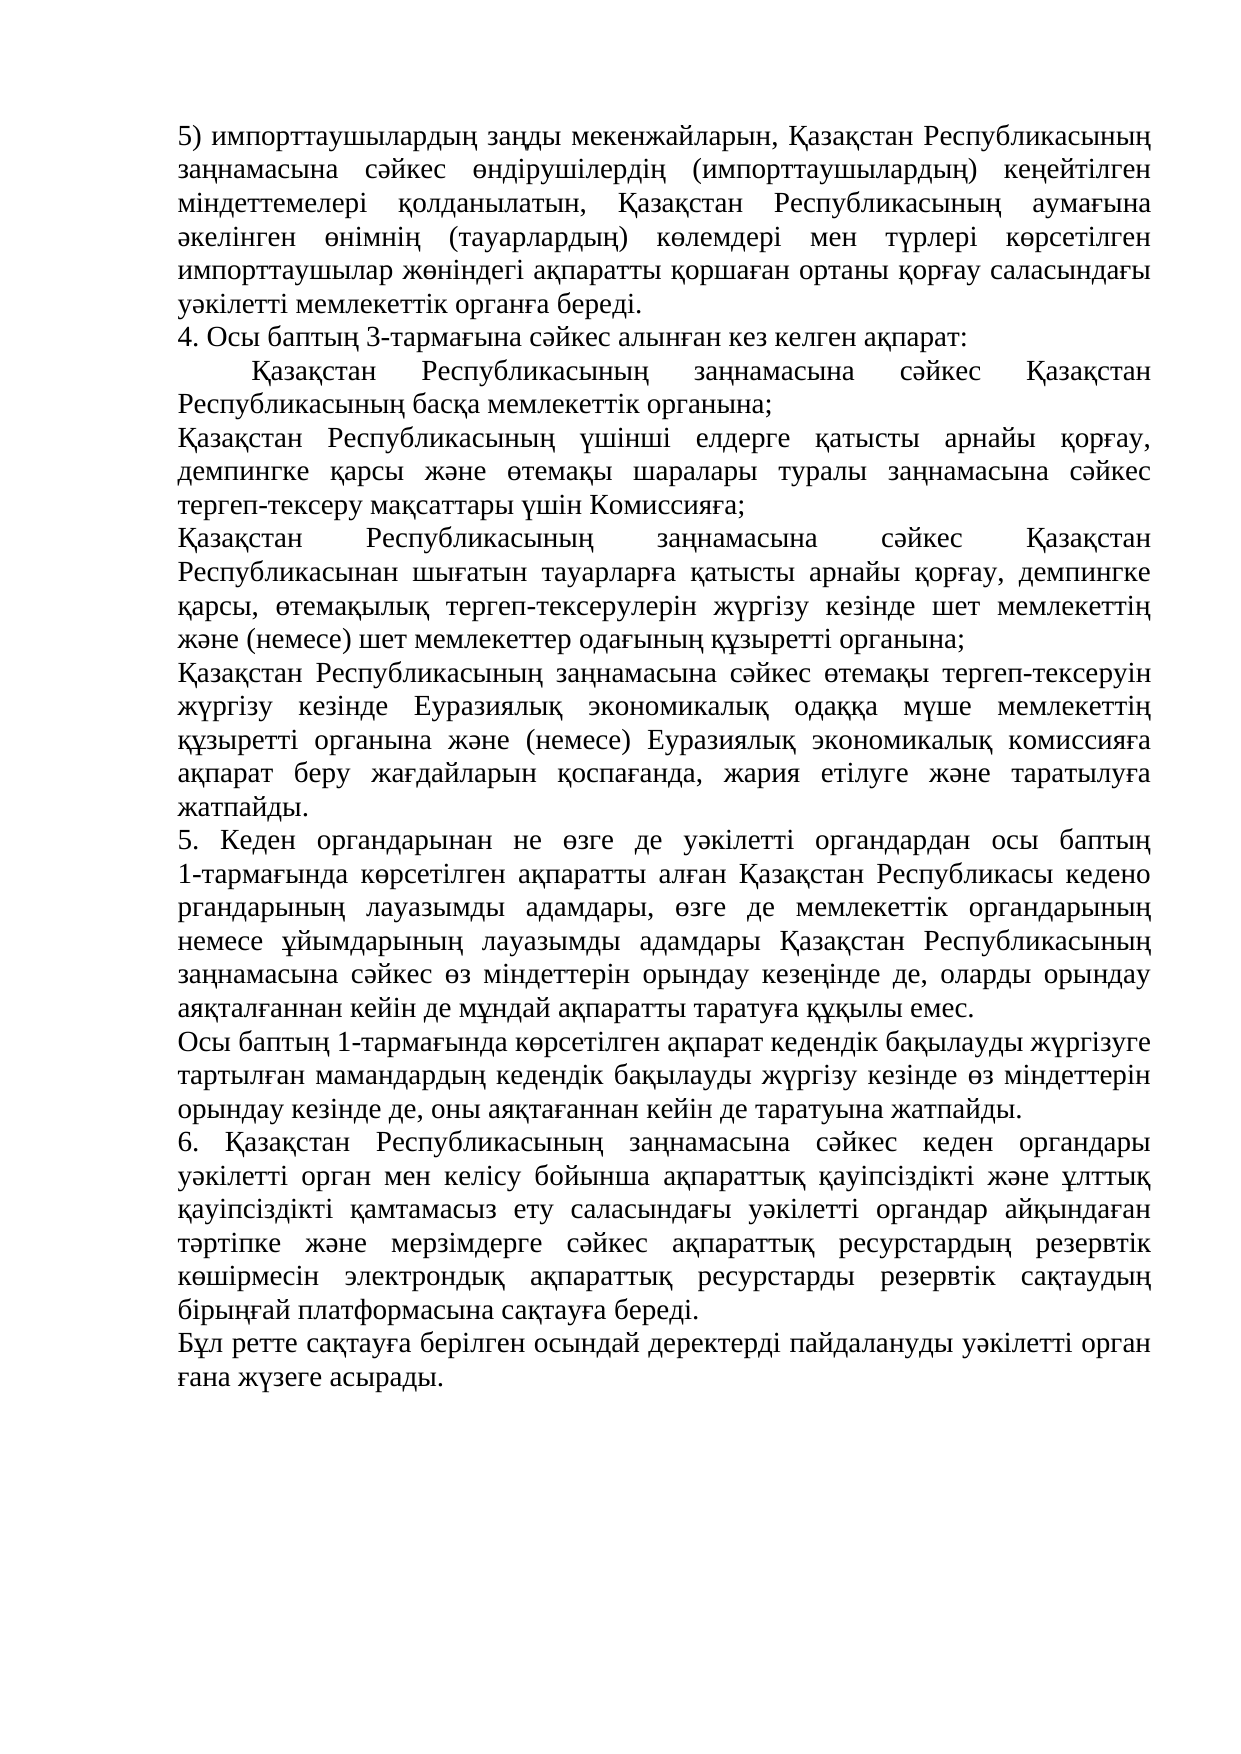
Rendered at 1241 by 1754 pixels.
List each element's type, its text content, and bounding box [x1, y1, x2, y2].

text Қазақстан Республикасының заңнамасына сәйкес Қазақстан Республикасынан шығатын тауарларға қатысты арнайы қорғау, демпингке қарсы, өтемақылық тергеп-тексерулерін жүргізу кезінде шет мемлекеттің және (немесе) шет мемлекеттер одағының құзыретті органына; [177, 521, 1152, 655]
text 4. Осы баптың 3-тармағына сәйкес алынған кез келген ақпарат: [177, 319, 1152, 353]
text Бұл ретте сақтауға берілген осындай деректерді пайдалануды уәкілетті орган ғана жүзеге асырады. [177, 1326, 1152, 1393]
text Осы баптың 1-тармағында көрсетілген ақпарат кедендік бақылауды жүргізуге тартылған мамандардың кедендік бақылауды жүргізу кезінде өз міндеттерін орындау кезінде де, оны аяқтағаннан кейін де таратуына жатпайды. [177, 1024, 1152, 1124]
text 5) импорттаушылардың заңды мекенжайларын, Қазақстан Республикасының заңнамасына сәйкес өндірушілердің (импорттаушылардың) кеңейтілген міндеттемелері қолданылатын, Қазақстан Республикасының аумағына әкелінген өнімнің (тауарлардың) көлемдері мен түрлері көрсетілген импорттаушылар жөніндегі ақпаратты қоршаған ортаны қорғау саласындағы уәкілетті мемлекеттік органға береді. [177, 118, 1152, 319]
text 6. Қазақстан Республикасының заңнамасына сәйкес кеден органдары уәкілетті орган мен келісу бойынша ақпараттық қауіпсіздікті және ұлттық қауіпсіздікті қамтамасыз ету саласындағы уәкілетті органдар айқындаған тәртіпке және мерзімдерге сәйкес ақпараттық ресурстардың резервтік көшірмесін электрондық ақпараттық ресурстарды резервтік сақтаудың бірыңғай платформасына сақтауға береді. [177, 1124, 1152, 1326]
text Қазақстан Республикасының үшінші елдерге қатысты арнайы қорғау, демпингке қарсы және өтемақы шаралары туралы заңнамасына сәйкес тергеп-тексеру мақсаттары үшін Комиссияға; [177, 420, 1152, 521]
text 5. Кеден органдарынан не өзге де уәкілетті органдардан осы баптың 1-тармағында көрсетілген ақпаратты алған Қазақстан Республикасы кедено ргандарының лауазымды адамдары, өзге де мемлекеттік органдарының немесе ұйымдарының лауазымды адамдары Қазақстан Республикасының заңнамасына сәйкес өз міндеттерін орындау кезеңінде де, оларды орындау аяқталғаннан кейін де мұндай ақпаратты таратуға құқылы емес. [177, 822, 1152, 1024]
text Қазақстан Республикасының заңнамасына сәйкес Қазақстан Республикасының басқа мемлекеттік органына; [177, 353, 1152, 420]
text Қазақстан Республикасының заңнамасына сәйкес өтемақы тергеп-тексеруін жүргізу кезінде Еуразиялық экономикалық одаққа мүше мемлекеттің құзыретті органына және (немесе) Еуразиялық экономикалық комиссияға ақпарат беру жағдайларын қоспағанда, жария етілуге және таратылуға жатпайды. [177, 655, 1152, 822]
